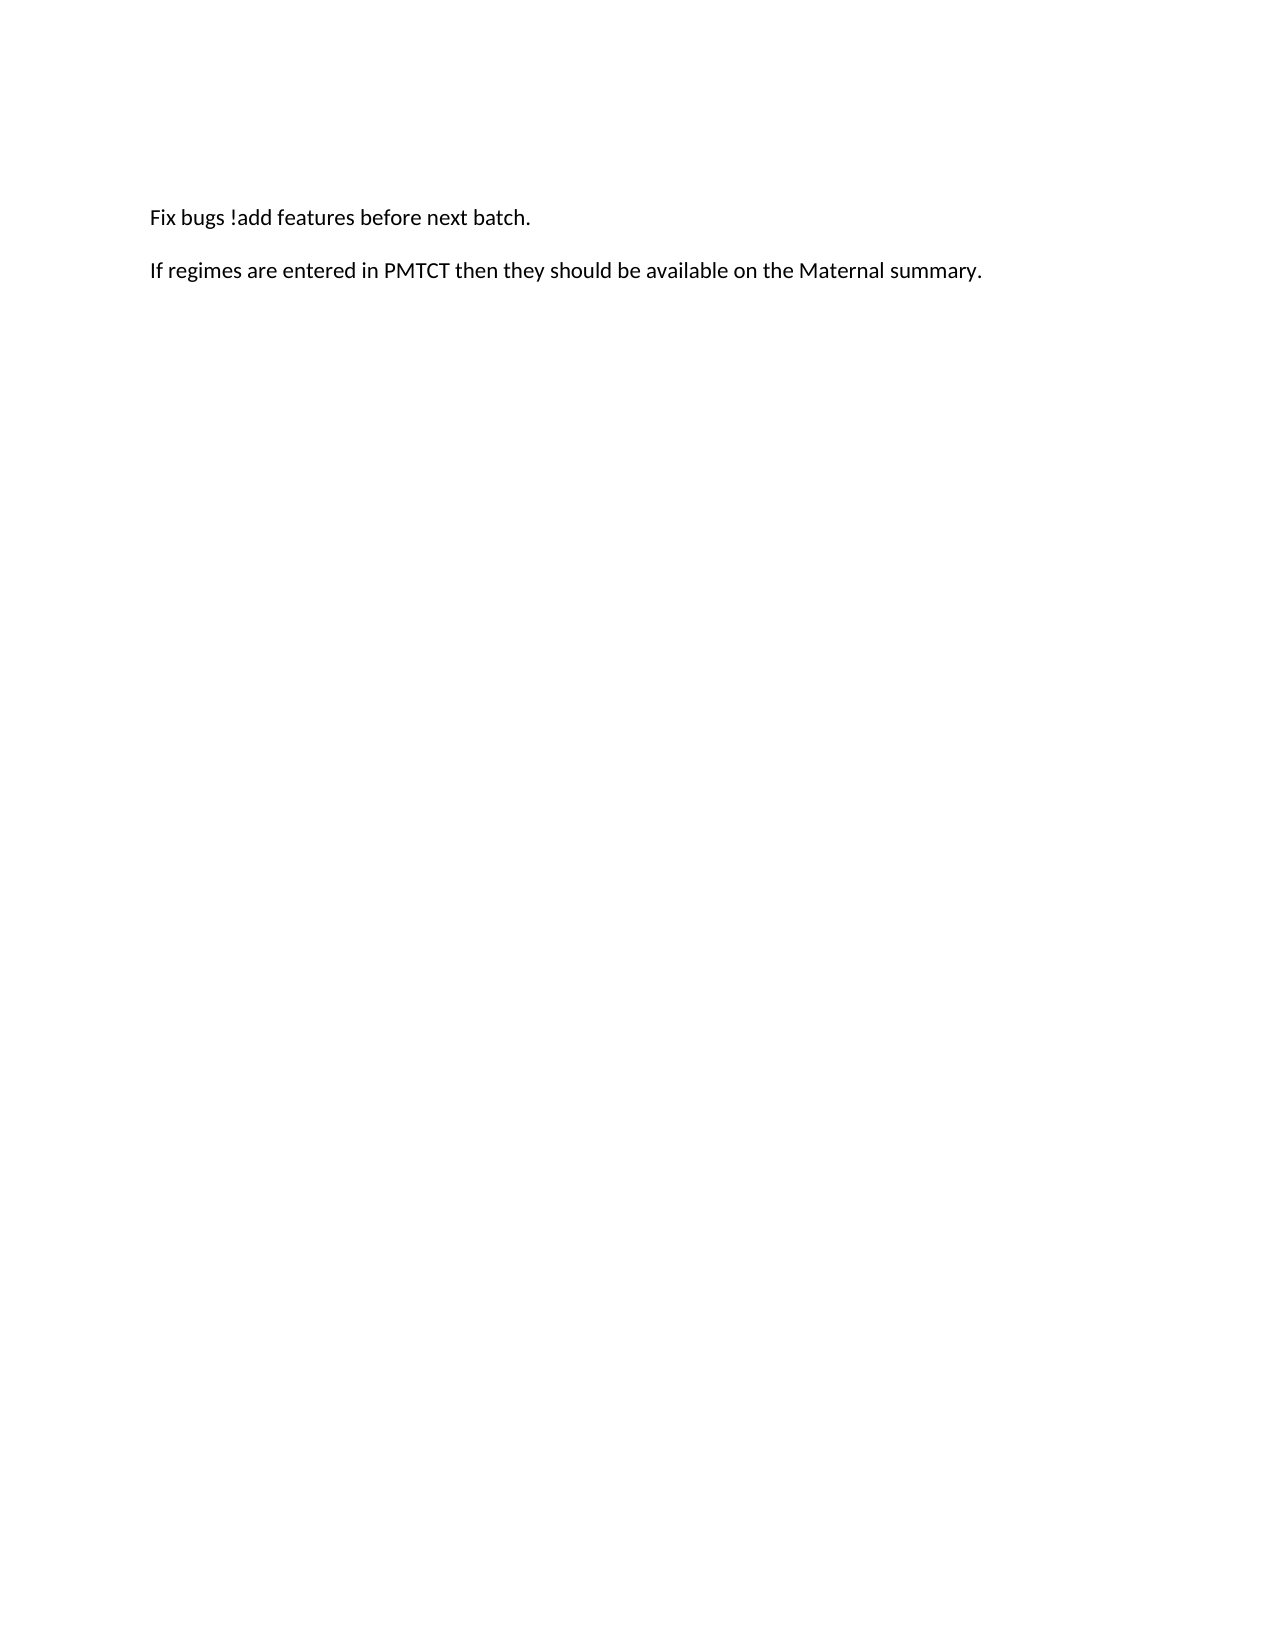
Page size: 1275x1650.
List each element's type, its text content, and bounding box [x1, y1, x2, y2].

text Fix bugs !add features before next batch. [150, 203, 1125, 231]
text If regimes are entered in PMTCT then they should be available on the Maternal summary. [150, 256, 1125, 284]
